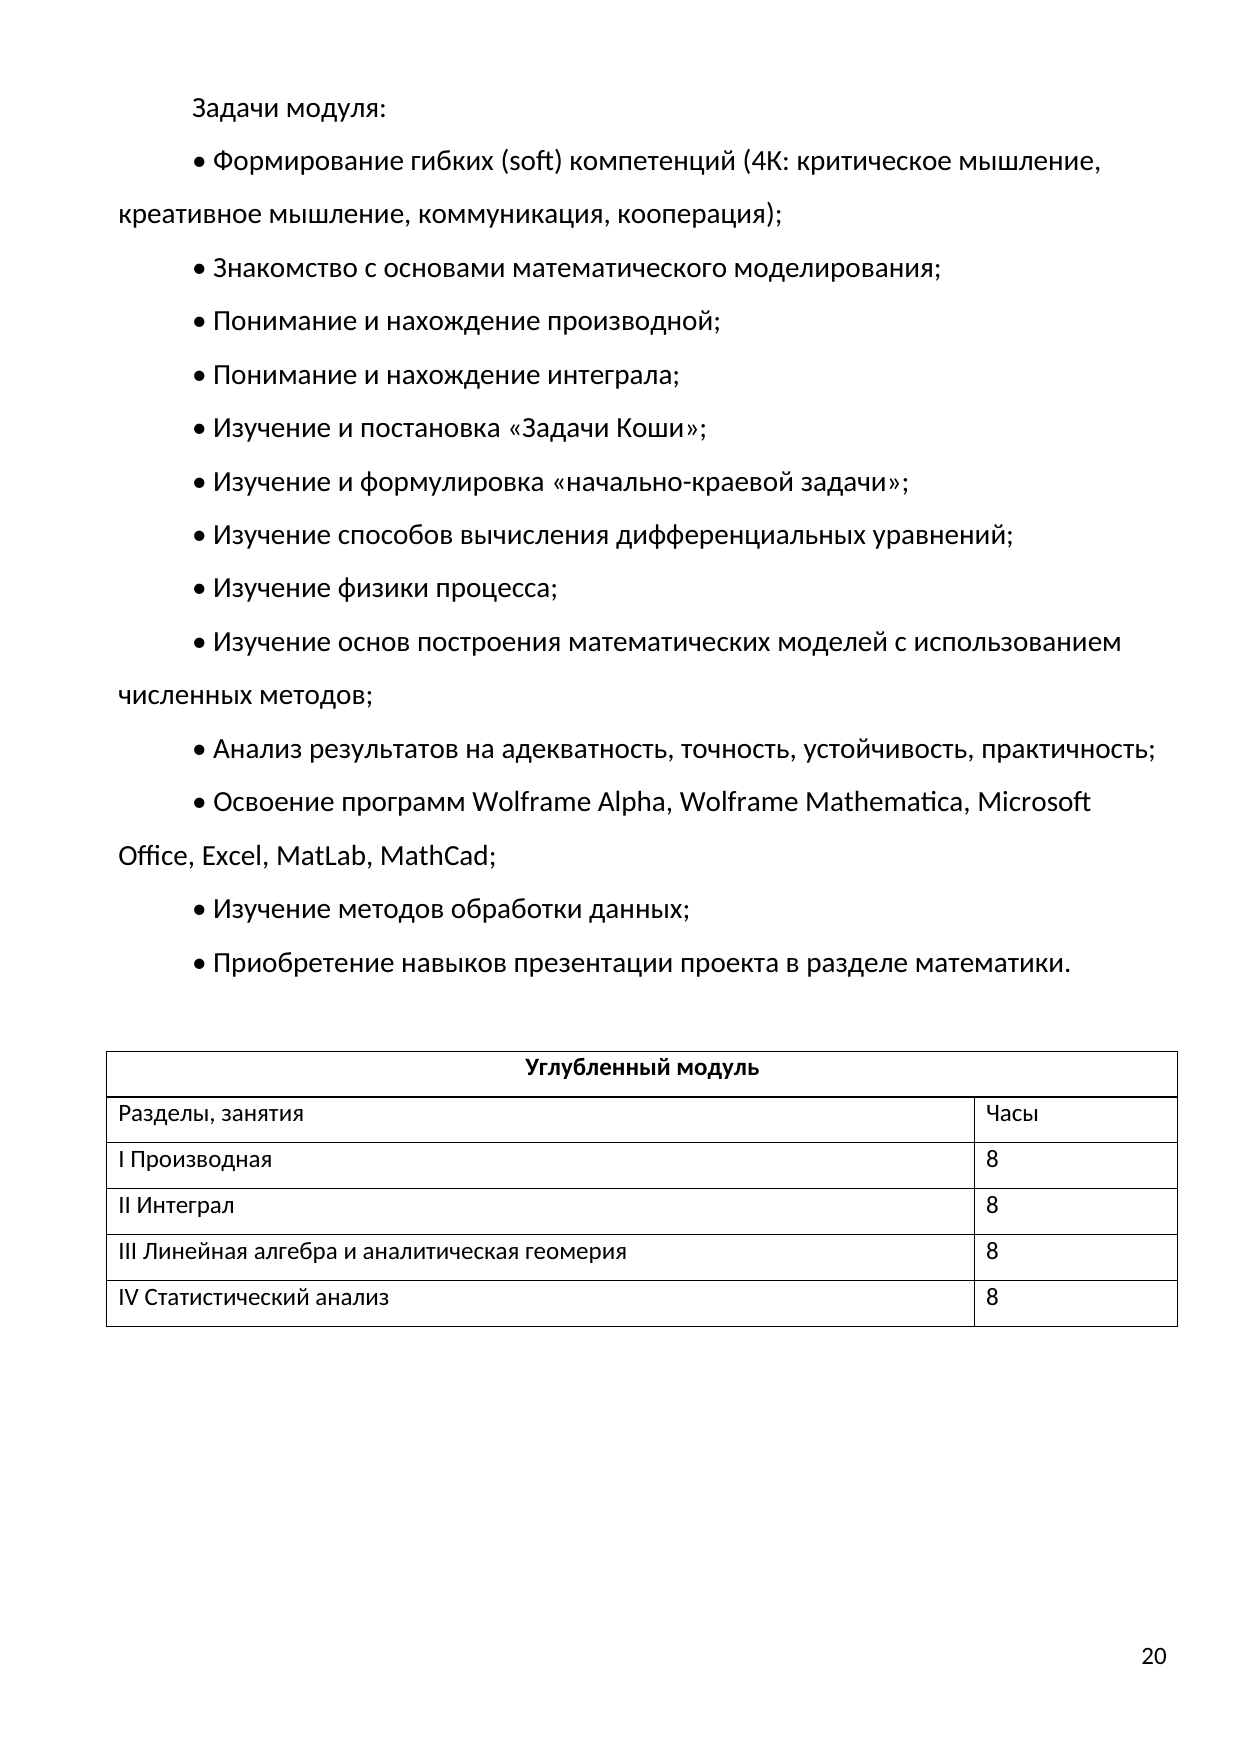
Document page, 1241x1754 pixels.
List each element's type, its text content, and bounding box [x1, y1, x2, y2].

text • Знакомство с основами математического моделирования; [118, 249, 1166, 284]
text Задачи модуля: [118, 89, 1166, 124]
text • Изучение и постановка «Задачи Коши»; [118, 409, 1166, 445]
table_cell IV Статистический анализ [107, 1281, 974, 1326]
table_cell 8 [975, 1235, 1177, 1280]
table_cell 8 [975, 1143, 1177, 1188]
text • Изучение методов обработки данных; [118, 890, 1166, 926]
table_cell III Линейная алгебра и аналитическая геомерия [107, 1235, 974, 1280]
text • Формирование гибких (soft) компетенций (4К: критическое мышление, креативное мышление, коммуникация, кооперация); [118, 142, 1166, 231]
table_cell Разделы, занятия [107, 1098, 974, 1142]
text • Понимание и нахождение интеграла; [118, 356, 1166, 391]
table_cell II Интеграл [107, 1189, 974, 1234]
table_cell I Производная [107, 1143, 974, 1188]
table_cell 8 [975, 1189, 1177, 1234]
text • Изучение физики процесса; [118, 569, 1166, 605]
text • Освоение программ Wolframe Alpha, Wolframe Mathematica, Microsoft Office, Excel, MatLab, MathCad; [118, 783, 1166, 872]
table_header Углубленный модуль [107, 1052, 1177, 1096]
text • Анализ результатов на адекватность, точность, устойчивость, практичность; [118, 730, 1166, 766]
table_cell 8 [975, 1281, 1177, 1326]
table_cell Часы [975, 1098, 1177, 1142]
text • Изучение и формулировка «начально-краевой задачи»; [118, 463, 1166, 498]
text • Приобретение навыков презентации проекта в разделе математики. [118, 944, 1166, 979]
text • Понимание и нахождение производной; [118, 302, 1166, 338]
text • Изучение способов вычисления дифференциальных уравнений; [118, 516, 1166, 552]
text • Изучение основ построения математических моделей с использованием численных методов; [118, 623, 1166, 712]
